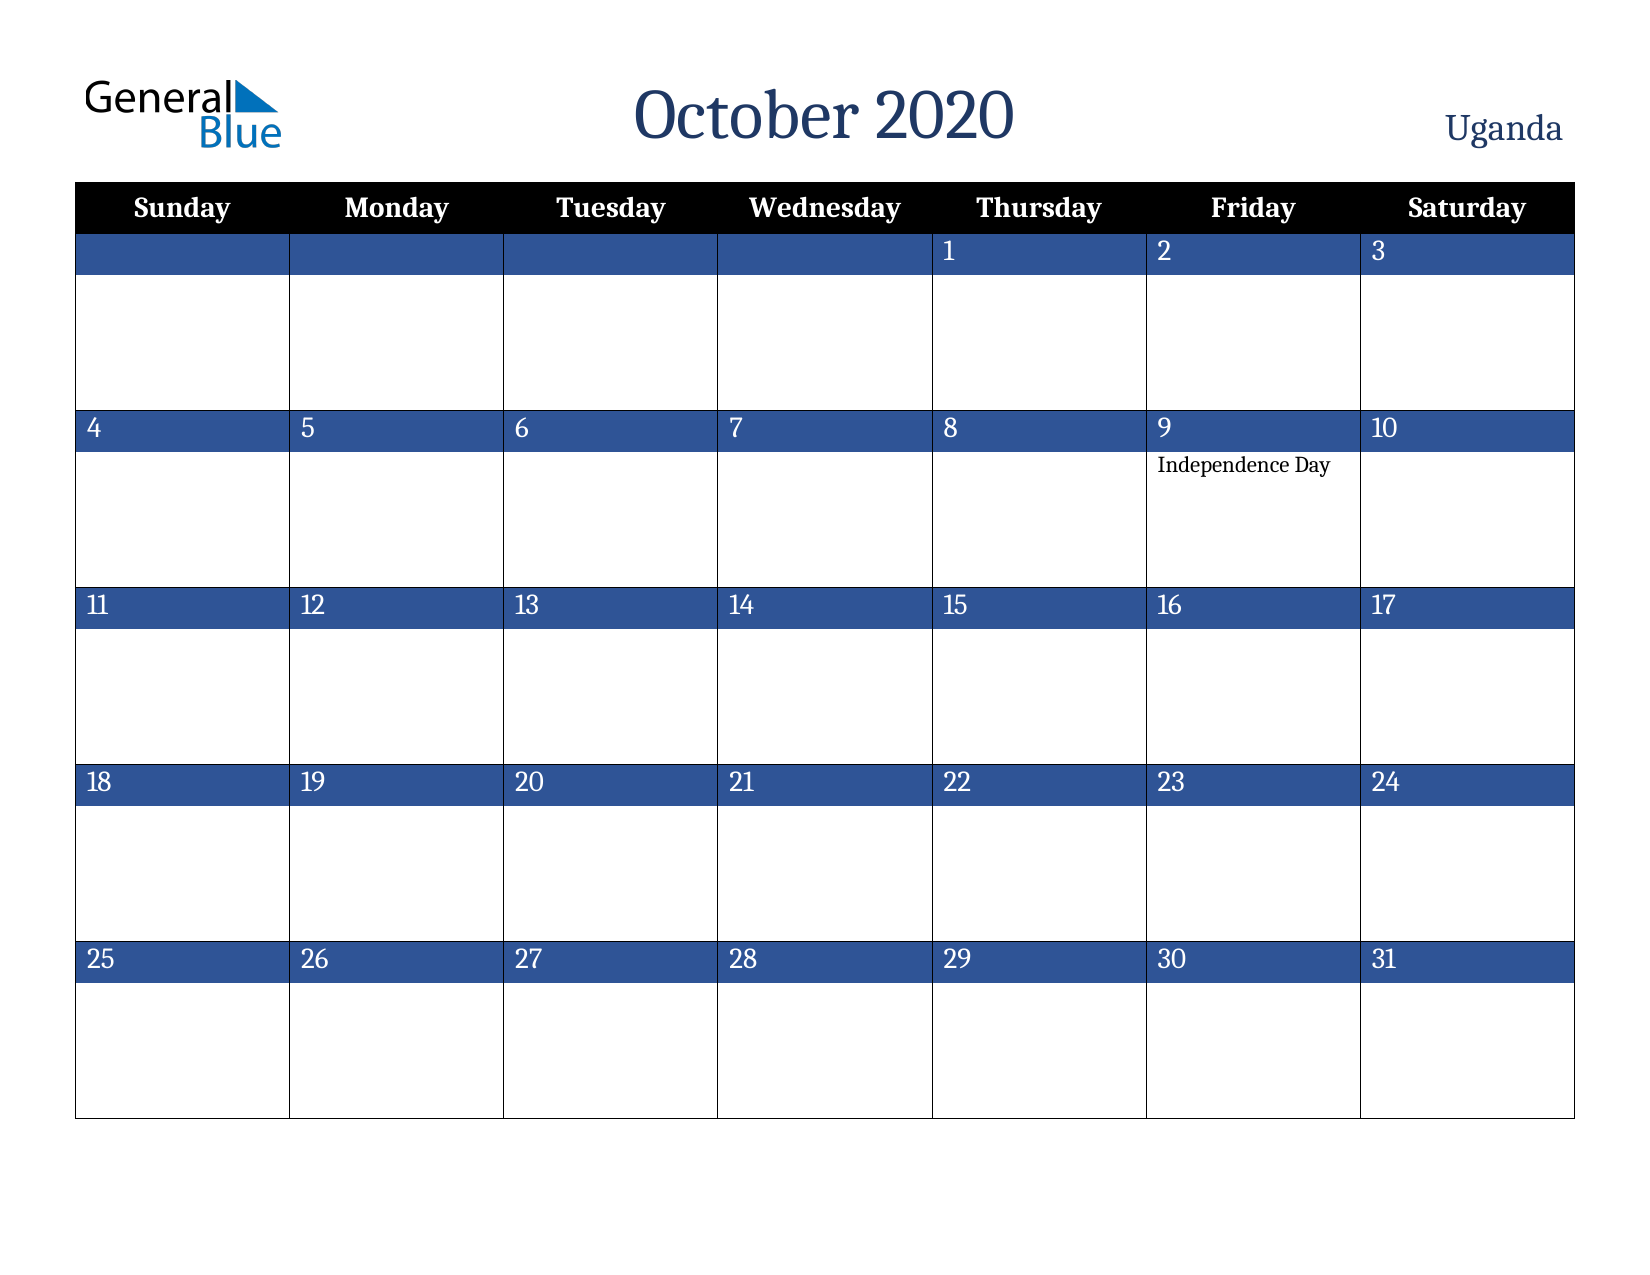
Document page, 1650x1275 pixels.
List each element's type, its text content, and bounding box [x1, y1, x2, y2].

table_cell [290, 806, 503, 941]
table_cell [76, 983, 289, 1118]
table_cell Friday [1147, 183, 1360, 233]
table_cell 22 [933, 765, 1146, 806]
table_header [76, 75, 503, 182]
table_cell [504, 629, 717, 764]
table_cell [718, 629, 932, 764]
table_cell [1147, 275, 1360, 410]
table_cell [1361, 452, 1574, 587]
table_cell 11 [76, 588, 289, 629]
table_cell 15 [933, 588, 1146, 629]
table_header Uganda [1146, 75, 1574, 182]
table_cell 9 [1147, 411, 1360, 452]
table_cell 3 [1361, 234, 1574, 275]
table_cell 16 [1147, 588, 1360, 629]
table_cell Independence Day [1147, 452, 1360, 587]
table_cell 2 [1147, 234, 1360, 275]
table_cell 21 [718, 765, 932, 806]
table_cell [290, 234, 503, 275]
table_cell [1361, 806, 1574, 941]
table_cell 29 [933, 942, 1146, 983]
table_cell 18 [76, 765, 289, 806]
table_cell 10 [1361, 411, 1574, 452]
table_cell 13 [504, 588, 717, 629]
table_cell [76, 275, 289, 410]
table_cell [1147, 629, 1360, 764]
table_cell 20 [504, 765, 717, 806]
table_cell Sunday [76, 183, 289, 233]
table_cell [718, 983, 932, 1118]
table_cell 8 [933, 411, 1146, 452]
table_cell Wednesday [718, 183, 932, 233]
table_cell 28 [718, 942, 932, 983]
table_cell [290, 275, 503, 410]
table_cell [76, 234, 289, 275]
table_cell [718, 452, 932, 587]
table_cell 30 [1147, 942, 1360, 983]
table_cell [1361, 983, 1574, 1118]
table_cell [290, 452, 503, 587]
table_cell [1147, 983, 1360, 1118]
table_cell 25 [76, 942, 289, 983]
table_cell [1361, 629, 1574, 764]
table_cell 26 [290, 942, 503, 983]
table_cell [76, 806, 289, 941]
table_cell Monday [290, 183, 503, 233]
table_cell [933, 275, 1146, 410]
table_cell Tuesday [504, 183, 717, 233]
table_cell 23 [1147, 765, 1360, 806]
table_cell [504, 234, 717, 275]
table_cell Saturday [1361, 183, 1574, 233]
table_cell 27 [504, 942, 717, 983]
table_cell [76, 629, 289, 764]
table_cell [718, 234, 932, 275]
table_cell 19 [290, 765, 503, 806]
table_header October 2020 [504, 75, 1146, 182]
table_cell [718, 275, 932, 410]
table_cell 7 [718, 411, 932, 452]
table_cell [933, 983, 1146, 1118]
table_cell [933, 806, 1146, 941]
table_cell [504, 275, 717, 410]
table_cell [76, 452, 289, 587]
table_cell 5 [290, 411, 503, 452]
table_cell 24 [1361, 765, 1574, 806]
table_cell 17 [1361, 588, 1574, 629]
table_cell [933, 629, 1146, 764]
table_cell [718, 806, 932, 941]
table_cell 31 [1361, 942, 1574, 983]
table_cell [290, 983, 503, 1118]
table_cell [504, 806, 717, 941]
table_cell 6 [504, 411, 717, 452]
table_cell 12 [290, 588, 503, 629]
table_cell [1147, 806, 1360, 941]
table_cell [504, 983, 717, 1118]
table_cell [1361, 275, 1574, 410]
picture [86, 80, 281, 148]
table_cell 4 [76, 411, 289, 452]
table_cell [504, 452, 717, 587]
table_cell [933, 452, 1146, 587]
table_cell Thursday [933, 183, 1146, 233]
table_cell 14 [718, 588, 932, 629]
table_cell 1 [933, 234, 1146, 275]
table_cell [290, 629, 503, 764]
